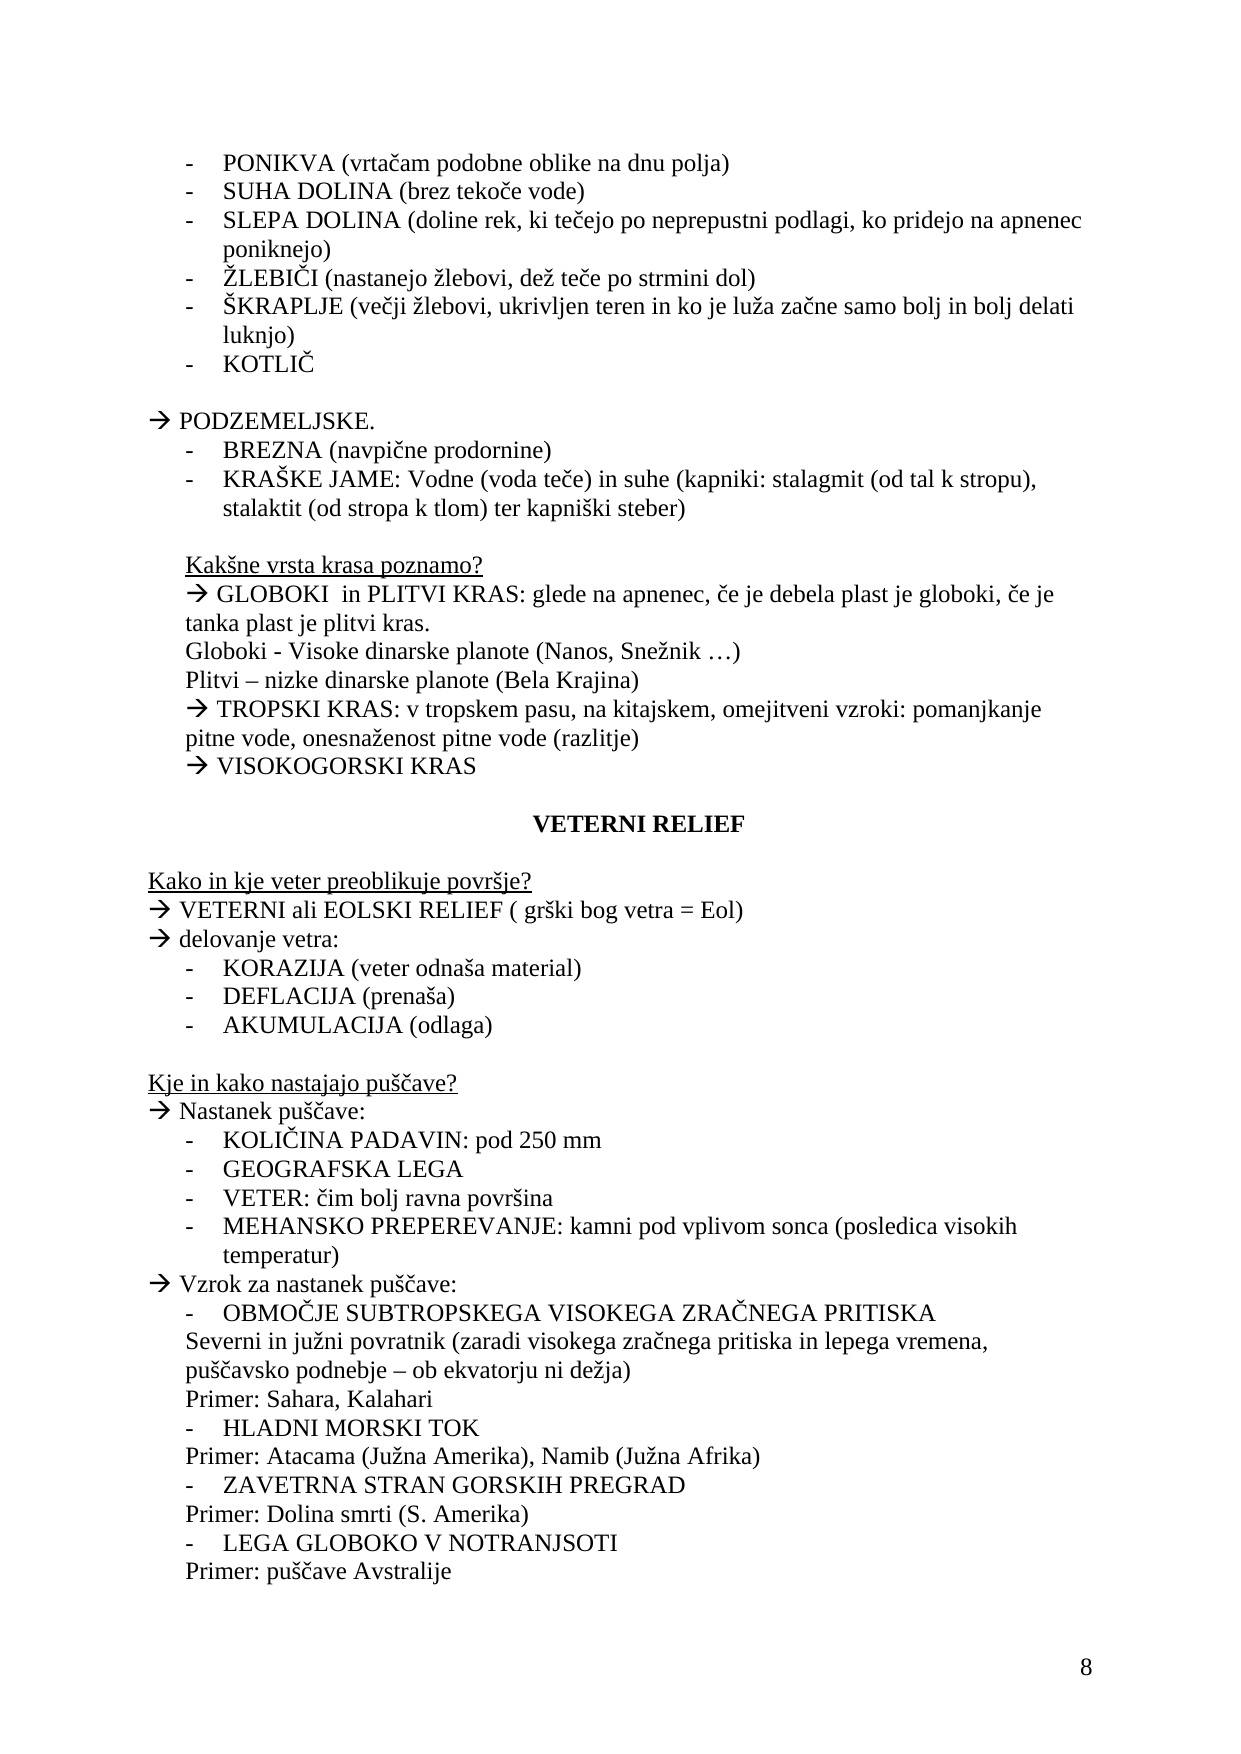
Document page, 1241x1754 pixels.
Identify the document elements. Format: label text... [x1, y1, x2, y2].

list MEHANSKO PREPEREVANJE: kamni pod vplivom sonca (posledica visokih temperatur) [185, 1211, 1093, 1269]
list KORAZIJA (veter odnaša material) [185, 953, 1093, 981]
list BREZNA (navpične prodornine) [185, 435, 1093, 464]
list ŽLEBIČI (nastanejo žlebovi, dež teče po strmini dol) [185, 263, 1093, 291]
text Kakšne vrsta krasa poznamo? [185, 550, 1093, 579]
list HLADNI MORSKI TOK [185, 1413, 1093, 1441]
text TROPSKI KRAS: v tropskem pasu, na kitajskem, omejitveni vzroki: pomanjkanje pitne vode, onesnaženost pitne vode (razlitje) [185, 694, 1093, 751]
text Nastanek puščave: [148, 1096, 1093, 1125]
text GLOBOKI in PLITVI KRAS: glede na apnenec, če je debela plast je globoki, če je tanka plast je plitvi kras. [185, 579, 1093, 636]
text Kako in kje veter preoblikuje površje? [148, 866, 1093, 895]
text Primer: Dolina smrti (S. Amerika) [185, 1499, 1093, 1528]
list VETER: čim bolj ravna površina [185, 1183, 1093, 1211]
text Severni in južni povratnik (zaradi visokega zračnega pritiska in lepega vremena, puščavsko podnebje – ob ekvatorju ni dežja) [185, 1326, 1093, 1384]
list GEOGRAFSKA LEGA [185, 1154, 1093, 1183]
list KRAŠKE JAME: Vodne (voda teče) in suhe (kapniki: stalagmit (od tal k stropu), stalaktit (od stropa k tlom) ter kapniški steber) [185, 464, 1093, 521]
text PODZEMELJSKE. [148, 406, 1093, 435]
list ŠKRAPLJE (večji žlebovi, ukrivljen teren in ko je luža začne samo bolj in bolj delati luknjo) [185, 291, 1093, 349]
text Primer: Atacama (Južna Amerika), Namib (Južna Afrika) [185, 1441, 1093, 1470]
list KOLIČINA PADAVIN: pod [185, 1125, 1093, 1154]
list SLEPA DOLINA (doline rek, ki tečejo po neprepustni podlagi, ko pridejo na apnenec poniknejo) [185, 205, 1093, 263]
list AKUMULACIJA (odlaga) [185, 1010, 1093, 1039]
text Primer: Sahara, Kalahari [185, 1384, 1093, 1413]
list ZAVETRNA STRAN GORSKIH PREGRAD [185, 1470, 1093, 1499]
text Kje in kako nastajajo puščave? [148, 1068, 1093, 1096]
list LEGA GLOBOKO V NOTRANJSOTI [185, 1528, 1093, 1556]
text VETERNI ali EOLSKI RELIEF ( grški bog vetra = Eol) [148, 895, 1093, 924]
list OBMOČJE SUBTROPSKEGA VISOKEGA ZRAČNEGA PRITISKA [185, 1298, 1093, 1326]
text Plitvi – nizke dinarske planote (Bela Krajina) [185, 665, 1093, 694]
text VETERNI RELIEF [185, 809, 1093, 838]
text Globoki - Visoke dinarske planote (Nanos, Snežnik …) [185, 636, 1093, 665]
list KOTLIČ [185, 349, 1093, 378]
text Vzrok za nastanek puščave: [148, 1269, 1093, 1298]
text VISOKOGORSKI KRAS [185, 751, 1093, 780]
text delovanje vetra: [148, 924, 1093, 953]
list SUHA DOLINA (brez tekoče vode) [185, 176, 1093, 205]
list PONIKVA (vrtačam podobne oblike na dnu polja) [185, 148, 1093, 176]
text Primer: puščave Avstralije [185, 1556, 1093, 1585]
list DEFLACIJA (prenaša) [185, 981, 1093, 1010]
